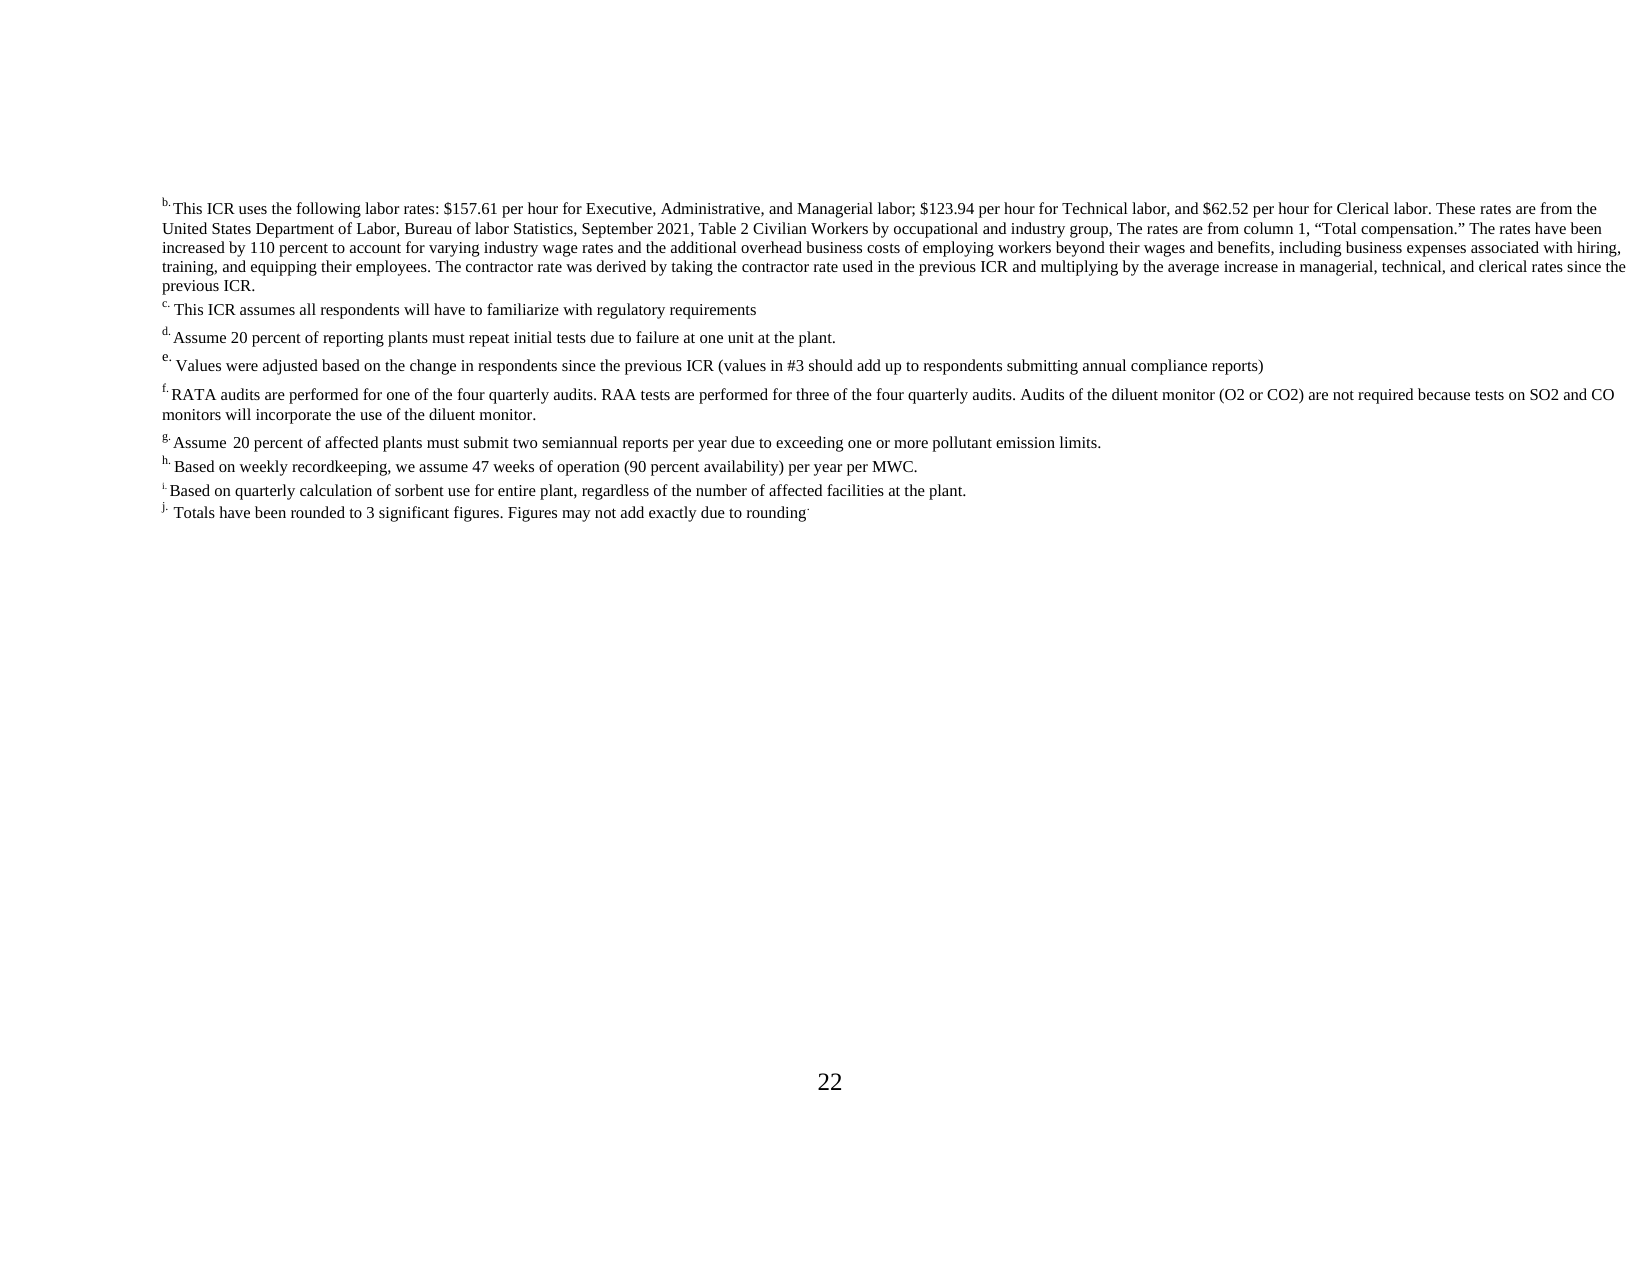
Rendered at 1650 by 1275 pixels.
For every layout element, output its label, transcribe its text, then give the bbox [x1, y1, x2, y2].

table_cell j. Totals have been rounded to 3 significant figures. Figures may not add exactly due to rounding. [151, 500, 1641, 532]
table_cell i. Based on quarterly calculation of sorbent use for entire plant, regardless of the number of affected facilities at the plant. [151, 480, 1641, 499]
table_cell e. Values were adjusted based on the change in respondents since the previous ICR (values in #3 should add up to respondents submitting annual compliance reports) [151, 348, 1641, 377]
table_cell d. Assume 20 percent of reporting plants must repeat initial tests due to failure at one unit at the plant. [151, 324, 1641, 348]
table_cell f. RATA audits are performed for one of the four quarterly audits. RAA tests are performed for three of the four quarterly audits. Audits of the diluent monitor (O2 or CO2) are not required because tests on SO2 and CO monitors will incorporate the use of the diluent monitor. [151, 377, 1641, 429]
table_cell b. This ICR uses the following labor rates: $157.61 per hour for Executive, Administrative, and Managerial labor; $123.94 per hour for Technical labor, and $62.52 per hour for Clerical labor. These rates are from the United States Department of Labor, Bureau of labor Statistics, September 2021, Table 2 Civilian Workers by occupational and industry group, The rates are from column 1, “Total compensation.” The rates have been increased by 110 percent to account for varying industry wage rates and the additional overhead business costs of employing workers beyond their wages and benefits, including business expenses associated with hiring, training, and equipping their employees. The contractor rate was derived by taking the contractor rate used in the previous ICR and multiplying by the average increase in managerial, technical, and clerical rates since the previous ICR. [151, 194, 1641, 296]
table_cell g. Assume 20 percent of affected plants must submit two semiannual reports per year due to exceeding one or more pollutant emission limits. [151, 429, 1641, 453]
table_cell c. This ICR assumes all respondents will have to familiarize with regulatory requirements [151, 296, 1641, 324]
table_cell h. Based on weekly recordkeeping, we assume 47 weeks of operation (90 percent availability) per year per MWC. [151, 453, 1641, 480]
